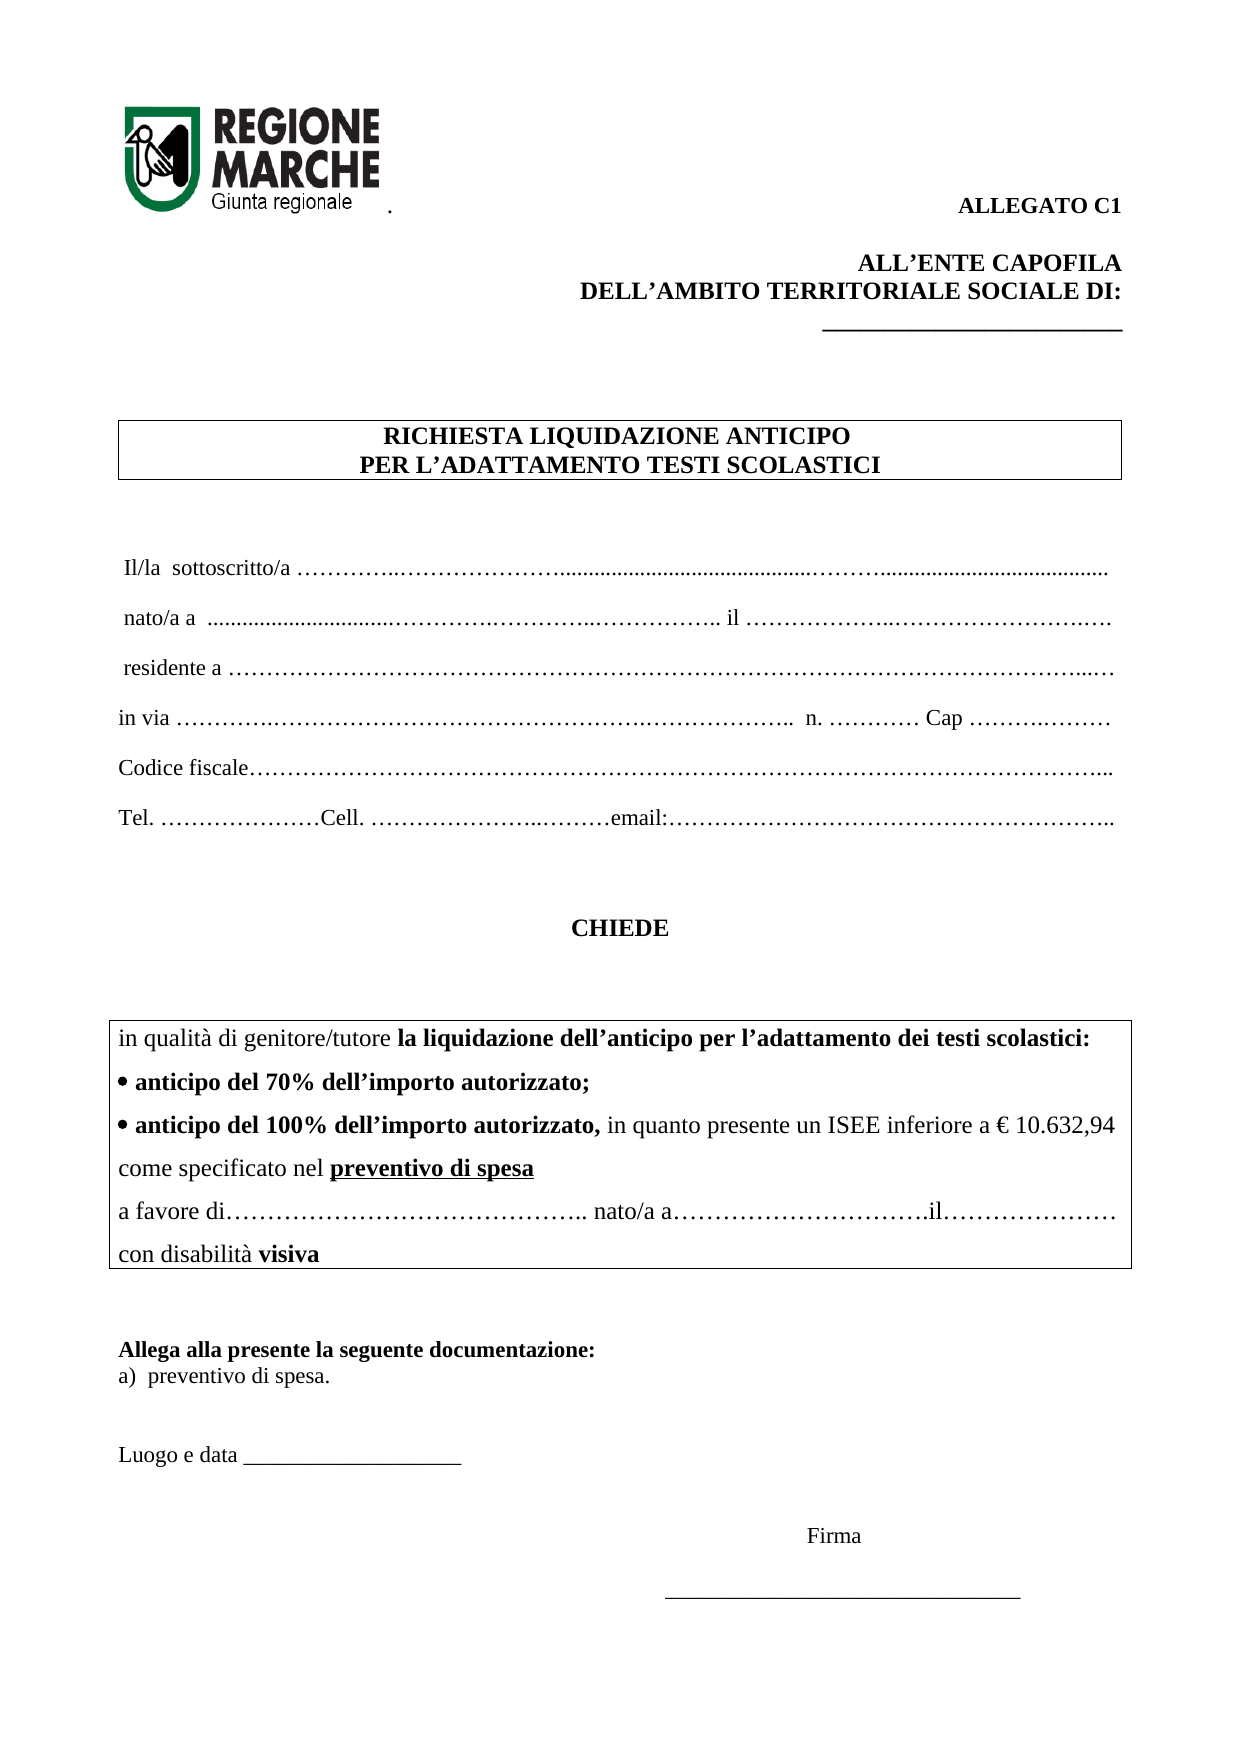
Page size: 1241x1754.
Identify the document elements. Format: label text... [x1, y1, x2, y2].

text in via ………….………………………………………….……………….. n. ………… Cap ……….……… [118, 709, 1122, 730]
text Luogo e data ___________________ [118, 1441, 1122, 1468]
text _______________________________ [118, 1575, 1122, 1601]
text Il/la sottoscritto/a …………..…………………............................................………........................................ [118, 559, 1122, 580]
text come specificato nel preventivo di spesa [110, 1150, 1131, 1182]
text Tel. …………………Cell. …………………..………email:………………………………………………….. [118, 809, 1122, 830]
text Codice fiscale…………………………………………………………………………………………………... [118, 759, 1122, 780]
text CHIEDE [118, 913, 1122, 941]
text anticipo del 100% dell’importo autorizzato, in quanto presente un ISEE inferiore a € 10.632,94 [110, 1107, 1131, 1138]
text a favore di…………………………………….. nato/a a………………………….il………………… [110, 1193, 1131, 1225]
list preventivo di spesa. [118, 1362, 1122, 1389]
text in qualità di genitore/tutore la liquidazione dell’anticipo per l’adattamento dei testi scolastici: [110, 1021, 1131, 1052]
text ALL’ENTE CAPOFILA [118, 248, 1122, 276]
text DELL’AMBITO TERRITORIALE SOCIALE DI: [118, 276, 1122, 305]
text residente a …………………………………………………………………………………………………...… [118, 659, 1122, 680]
text Allega alla presente la seguente documentazione: [118, 1336, 1122, 1362]
table_header RICHIESTA LIQUIDAZIONE ANTICIPO PER L’ADATTAMENTO TESTI SCOLASTICI [119, 421, 1121, 479]
text con disabilità visiva [110, 1236, 1131, 1268]
text Firma [118, 1522, 1122, 1548]
text ________________________ [118, 305, 1122, 334]
text anticipo del 70% dell’importo autorizzato; [110, 1063, 1131, 1095]
picture [123, 103, 387, 214]
text nato/a a ………….…………..…………….. il ………………..…………………….…. [118, 609, 1122, 630]
